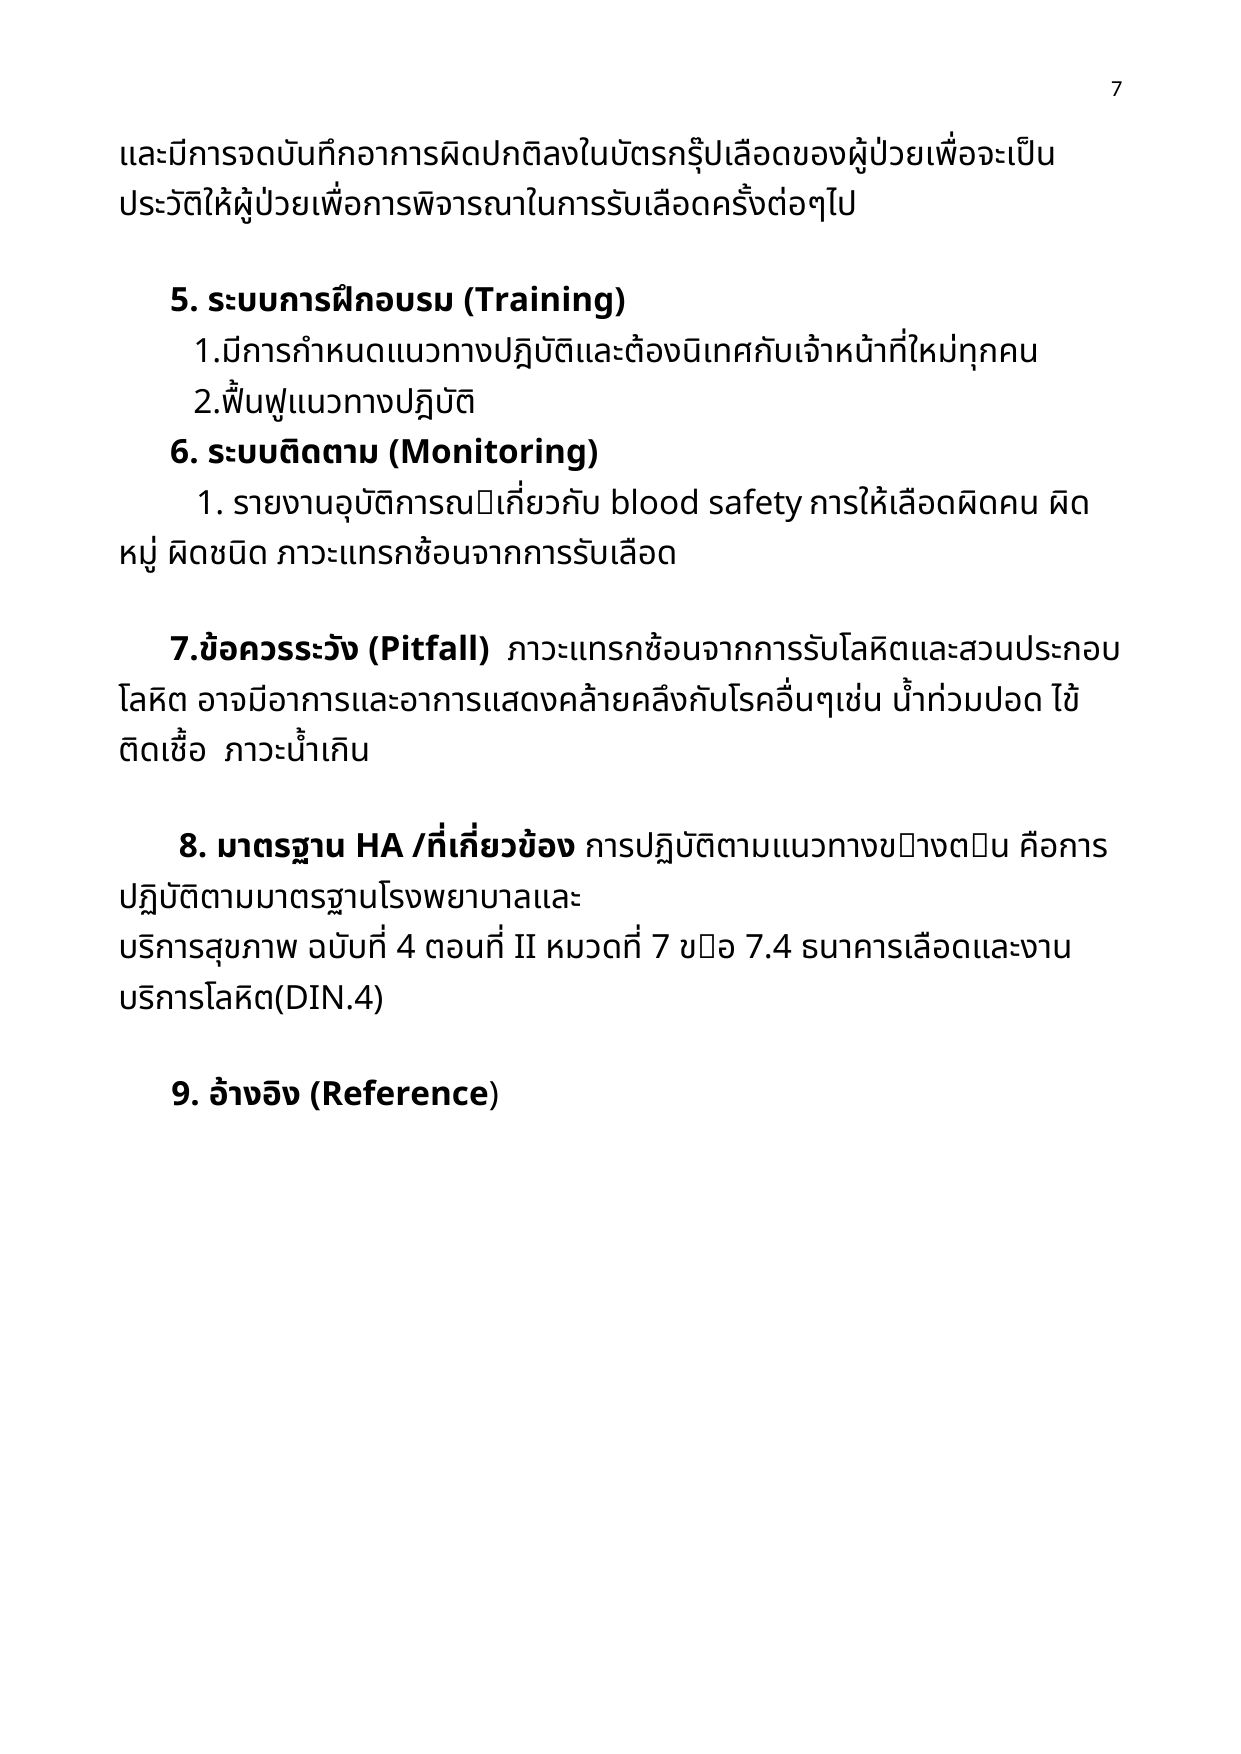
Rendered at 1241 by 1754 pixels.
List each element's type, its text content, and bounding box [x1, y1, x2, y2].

text 1. รายงานอุบัติการณเกี่ยวกับ blood safetyการให้เลือดผิดคน ผิดหมู่ ผิดชนิด ภาวะแทรกซ้อนจากการรับเลือด [118, 479, 1122, 580]
text 5. ระบบการฝึกอบรม (Training) [118, 276, 1122, 327]
text 7.ข้อควรระวัง (Pitfall) ภาวะแทรกซ้อนจากการรับโลหิตและสวนประกอบโลหิต อาจมีอาการและอาการแสดงคล้ายคลึงกับโรคอื่นๆเช่น น้ำท่วมปอด ไข้ติดเชื้อ ภาวะน้ำเกิน [118, 625, 1122, 777]
text 6. ระบบติดตาม (Monitoring) [118, 428, 1122, 479]
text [118, 130, 1122, 231]
text 1.มีการกำหนดแนวทางปฎิบัติและต้องนิเทศกับเจ้าหน้าที่ใหม่ทุกคน [193, 327, 1122, 377]
text 2.ฟื้นฟูแนวทางปฎิบัติ [193, 377, 1122, 428]
text บริการสุขภาพ ฉบับที่ 4 ตอนที่ II หมวดที่ 7 ขอ 7.4 ธนาคารเลือดและงานบริการโลหิต(DIN.4) [118, 923, 1122, 1024]
list อ้างอิง (Reference) [171, 1070, 1122, 1120]
text 8. มาตรฐาน HA /ที่เกี่ยวข้อง การปฏิบัติตามแนวทางขางตน คือการปฏิบัติตามมาตรฐานโรงพยาบาลและ [118, 822, 1122, 923]
